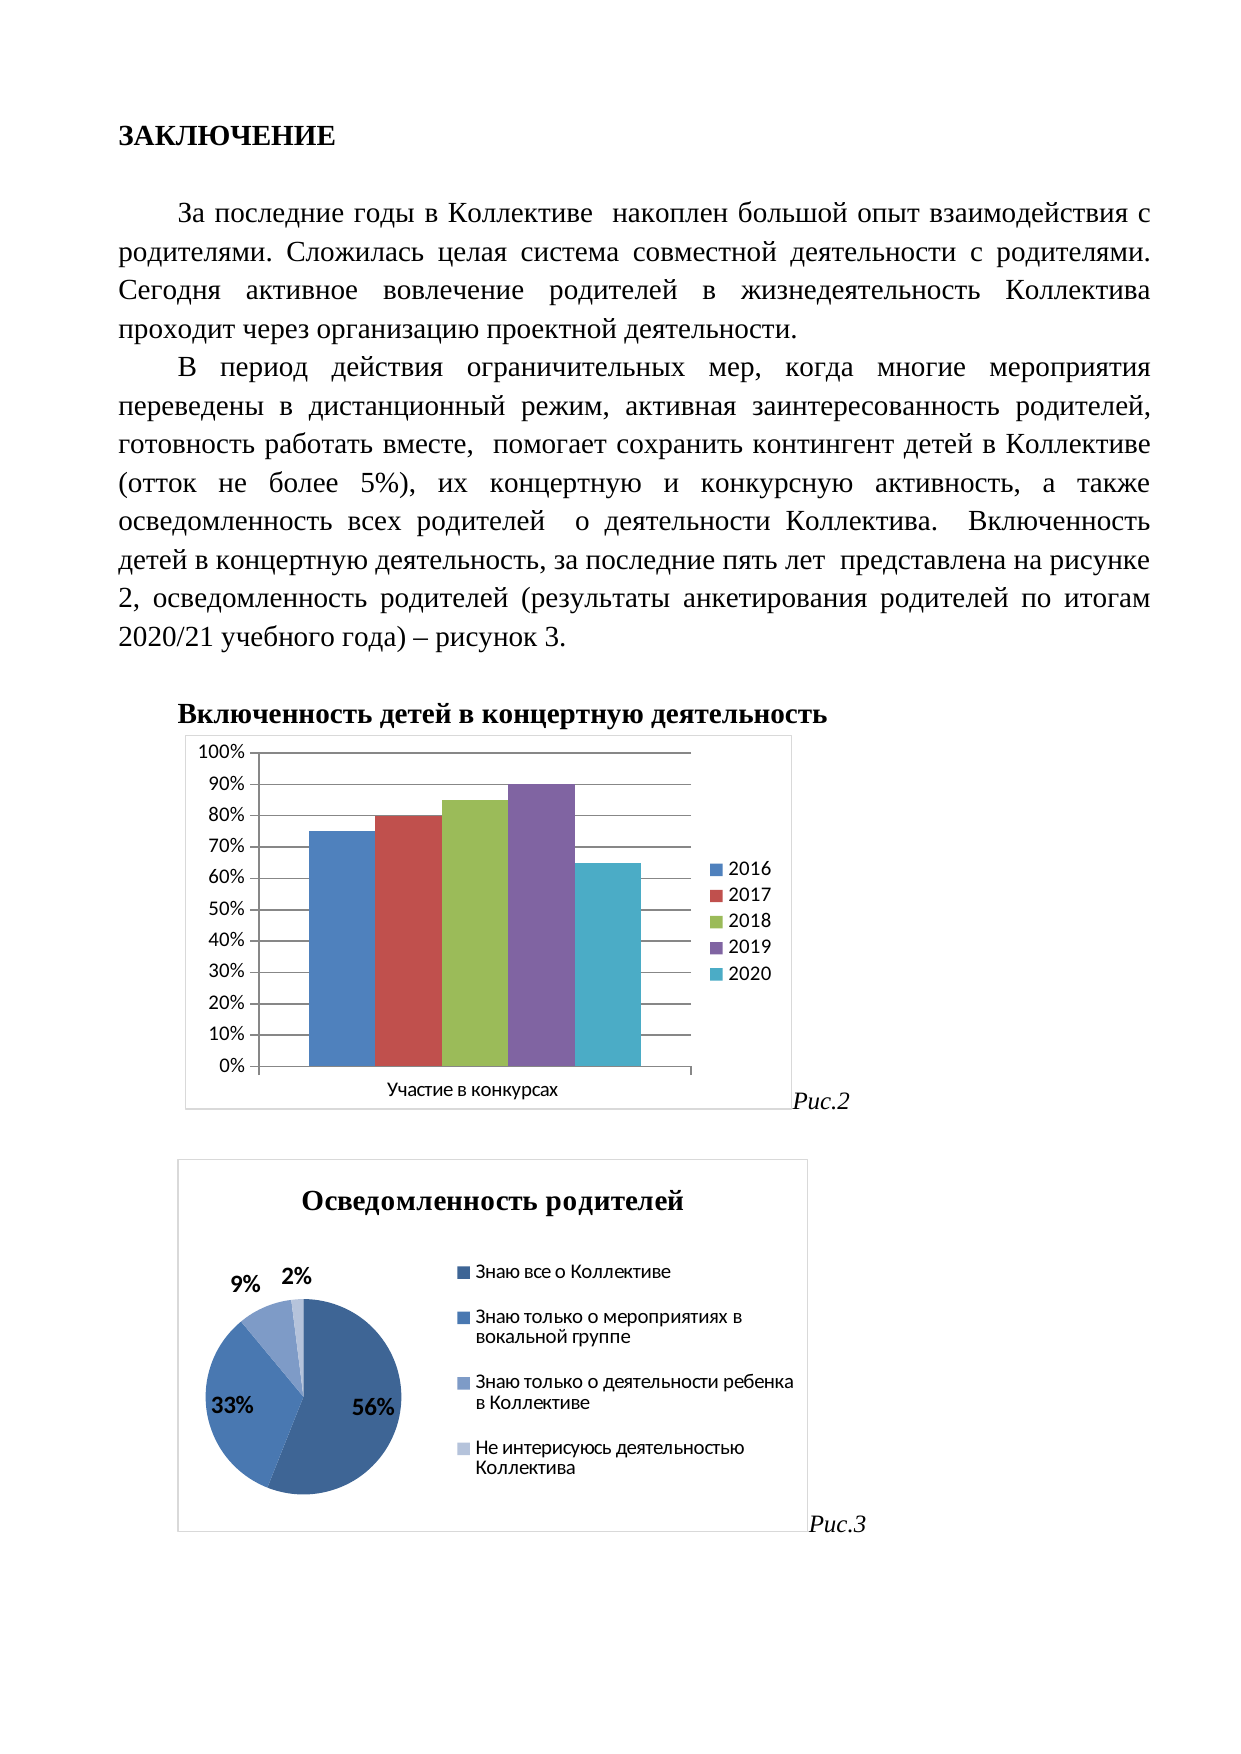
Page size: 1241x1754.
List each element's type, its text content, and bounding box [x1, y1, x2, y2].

text Рис.3 [177, 1159, 1152, 1538]
text В период действия ограничительных мер, когда многие мероприятия переведены в дистанционный режим, активная заинтересованность родителей, готовность работать вместе, помогает сохранить контингент детей в Коллективе (отток не более 5%), их концертную и конкурсную активность, а также осведомленность всех родителей о деятельности Коллектива. Включенность детей в концертную деятельность, за последние пять лет представлена на рисунке 2, осведомленность родителей (результаты анкетирования родителей по итогам 2020/21 учебного года) – рисунок 3. [118, 349, 1152, 653]
text За последние годы в Коллективе накоплен большой опыт взаимодействия с родителями. Сложилась целая система совместной деятельности с родителями. Сегодня активное вовлечение родителей в жизнедеятельность Коллектива проходит через организацию проектной деятельности. [118, 195, 1152, 344]
text Рис.2 [118, 735, 1152, 1115]
text Включенность детей в концертную деятельность [118, 696, 1152, 730]
text ЗАКЛЮЧЕНИЕ [118, 118, 1152, 152]
